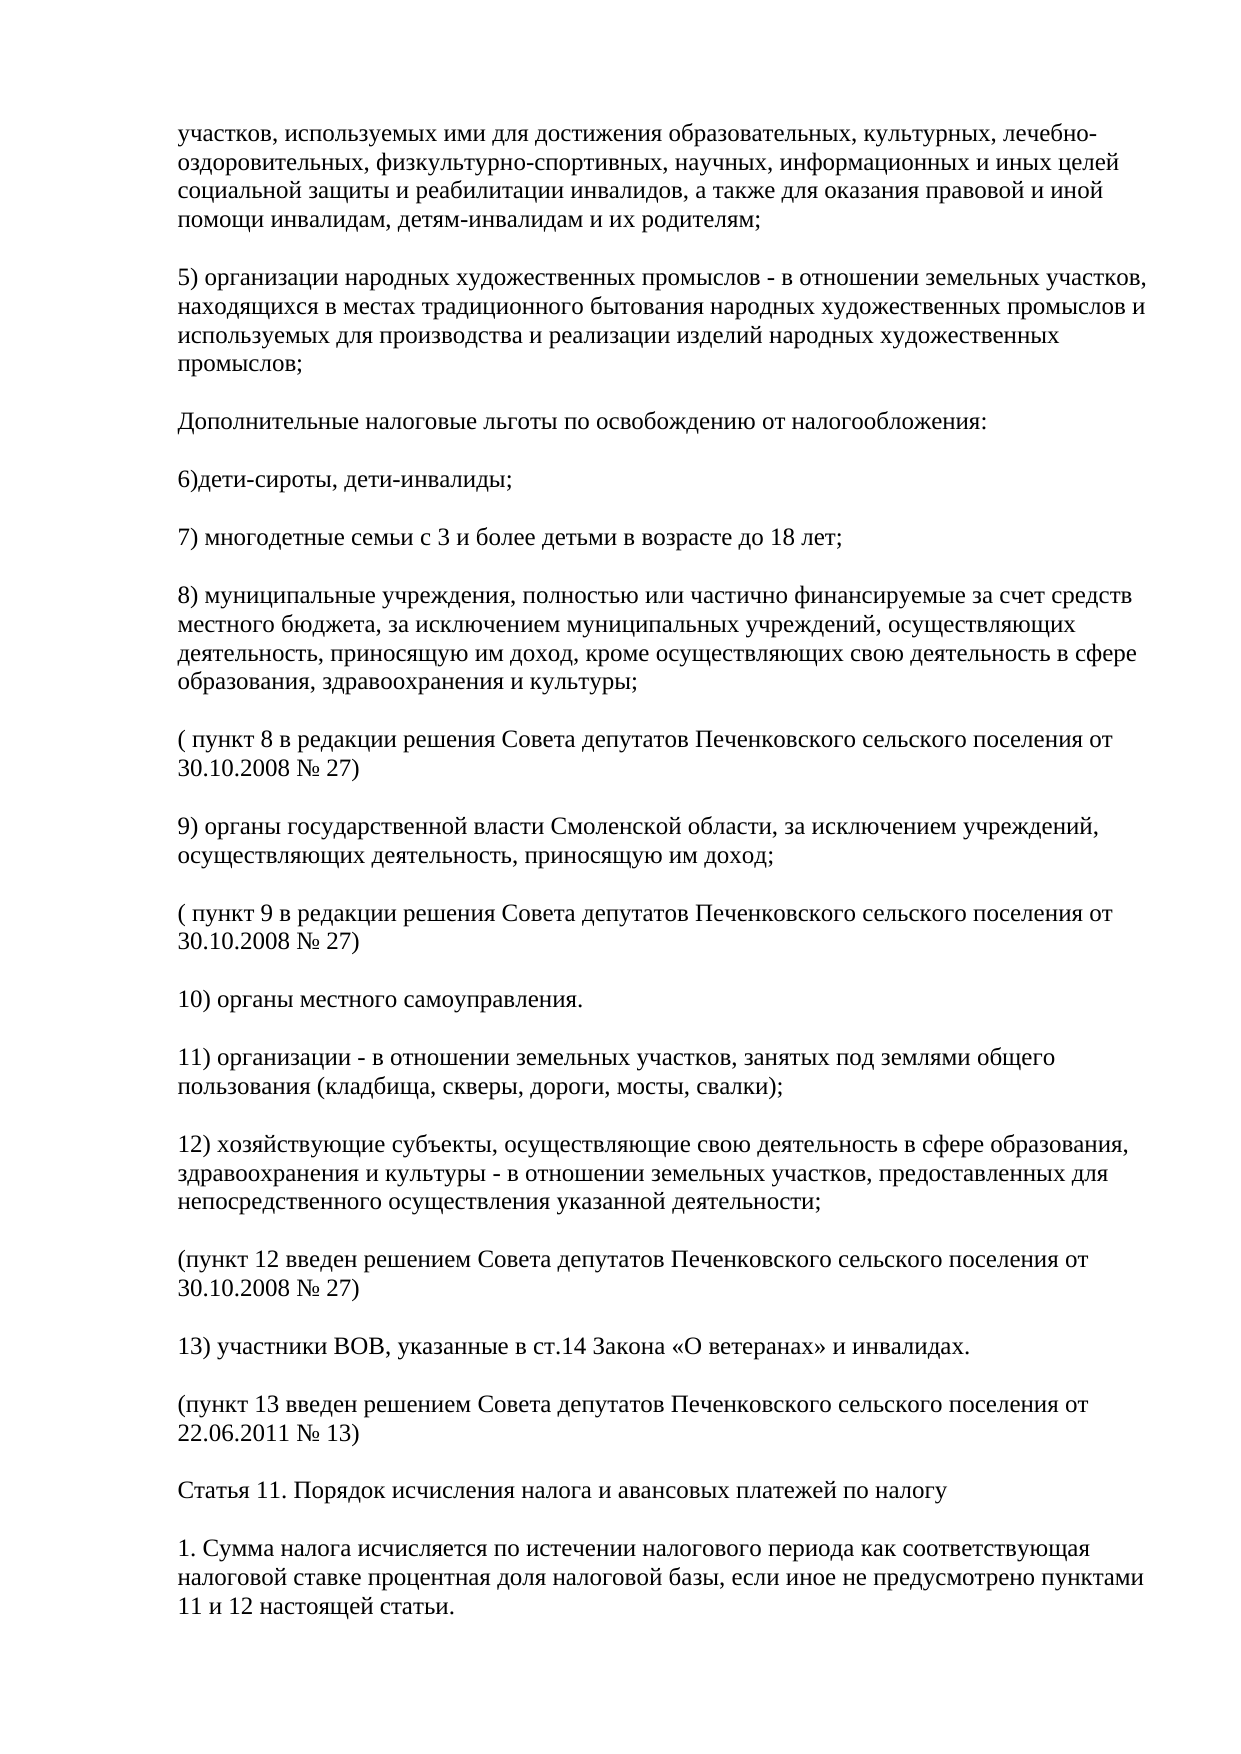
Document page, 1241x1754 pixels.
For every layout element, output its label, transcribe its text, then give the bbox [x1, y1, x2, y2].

text 11) организации - в отношении земельных участков, занятых под землями общего пользования (кладбища, скверы, дороги, мосты, свалки); [177, 1042, 1152, 1100]
text 8) муниципальные учреждения, полностью или частично финансируемые за счет средств местного бюджета, за исключением муниципальных учреждений, осуществляющих деятельность, приносящую им доход, кроме осуществляющих свою деятельность в сфере образования, здравоохранения и культуры; [177, 580, 1152, 695]
text 7) многодетные семьи с 3 и более детьми в возрасте до 18 лет; [177, 522, 1152, 551]
text 13) участники ВОВ, указанные в ст.14 Закона «О ветеранах» и инвалидах. [177, 1331, 1152, 1360]
text 5) организации народных художественных промыслов - в отношении земельных участков, находящихся в местах традиционного бытования народных художественных промыслов и используемых для производства и реализации изделий народных художественных промыслов; [177, 262, 1152, 377]
text 6)дети-сироты, дети-инвалиды; [177, 464, 1152, 493]
text 10) органы местного самоуправления. [177, 984, 1152, 1013]
text (пункт 13 введен решением Совета депутатов Печенковского сельского поселения от 22.06.2011 № 13) [177, 1389, 1152, 1446]
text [177, 118, 1152, 233]
text 1. Сумма налога исчисляется по истечении налогового периода как соответствующая налоговой ставке процентная доля налоговой базы, если иное не предусмотрено пунктами 11 и 12 настоящей статьи. [177, 1533, 1152, 1620]
text ( пункт 9 в редакции решения Совета депутатов Печенковского сельского поселения от 30.10.2008 № 27) [177, 898, 1152, 955]
text 12) хозяйствующие субъекты, осуществляющие свою деятельность в сфере образования, здравоохранения и культуры - в отношении земельных участков, предоставленных для непосредственного осуществления указанной деятельности; [177, 1129, 1152, 1215]
text (пункт 12 введен решением Совета депутатов Печенковского сельского поселения от 30.10.2008 № 27) [177, 1244, 1152, 1302]
text Статья 11. Порядок исчисления налога и авансовых платежей по налогу [177, 1476, 1152, 1504]
text ( пункт 8 в редакции решения Совета депутатов Печенковского сельского поселения от 30.10.2008 № 27) [177, 724, 1152, 782]
text 9) органы государственной власти Смоленской области, за исключением учреждений, осуществляющих деятельность, приносящую им доход; [177, 811, 1152, 868]
text Дополнительные налоговые льготы по освобождению от налогообложения: [177, 406, 1152, 435]
